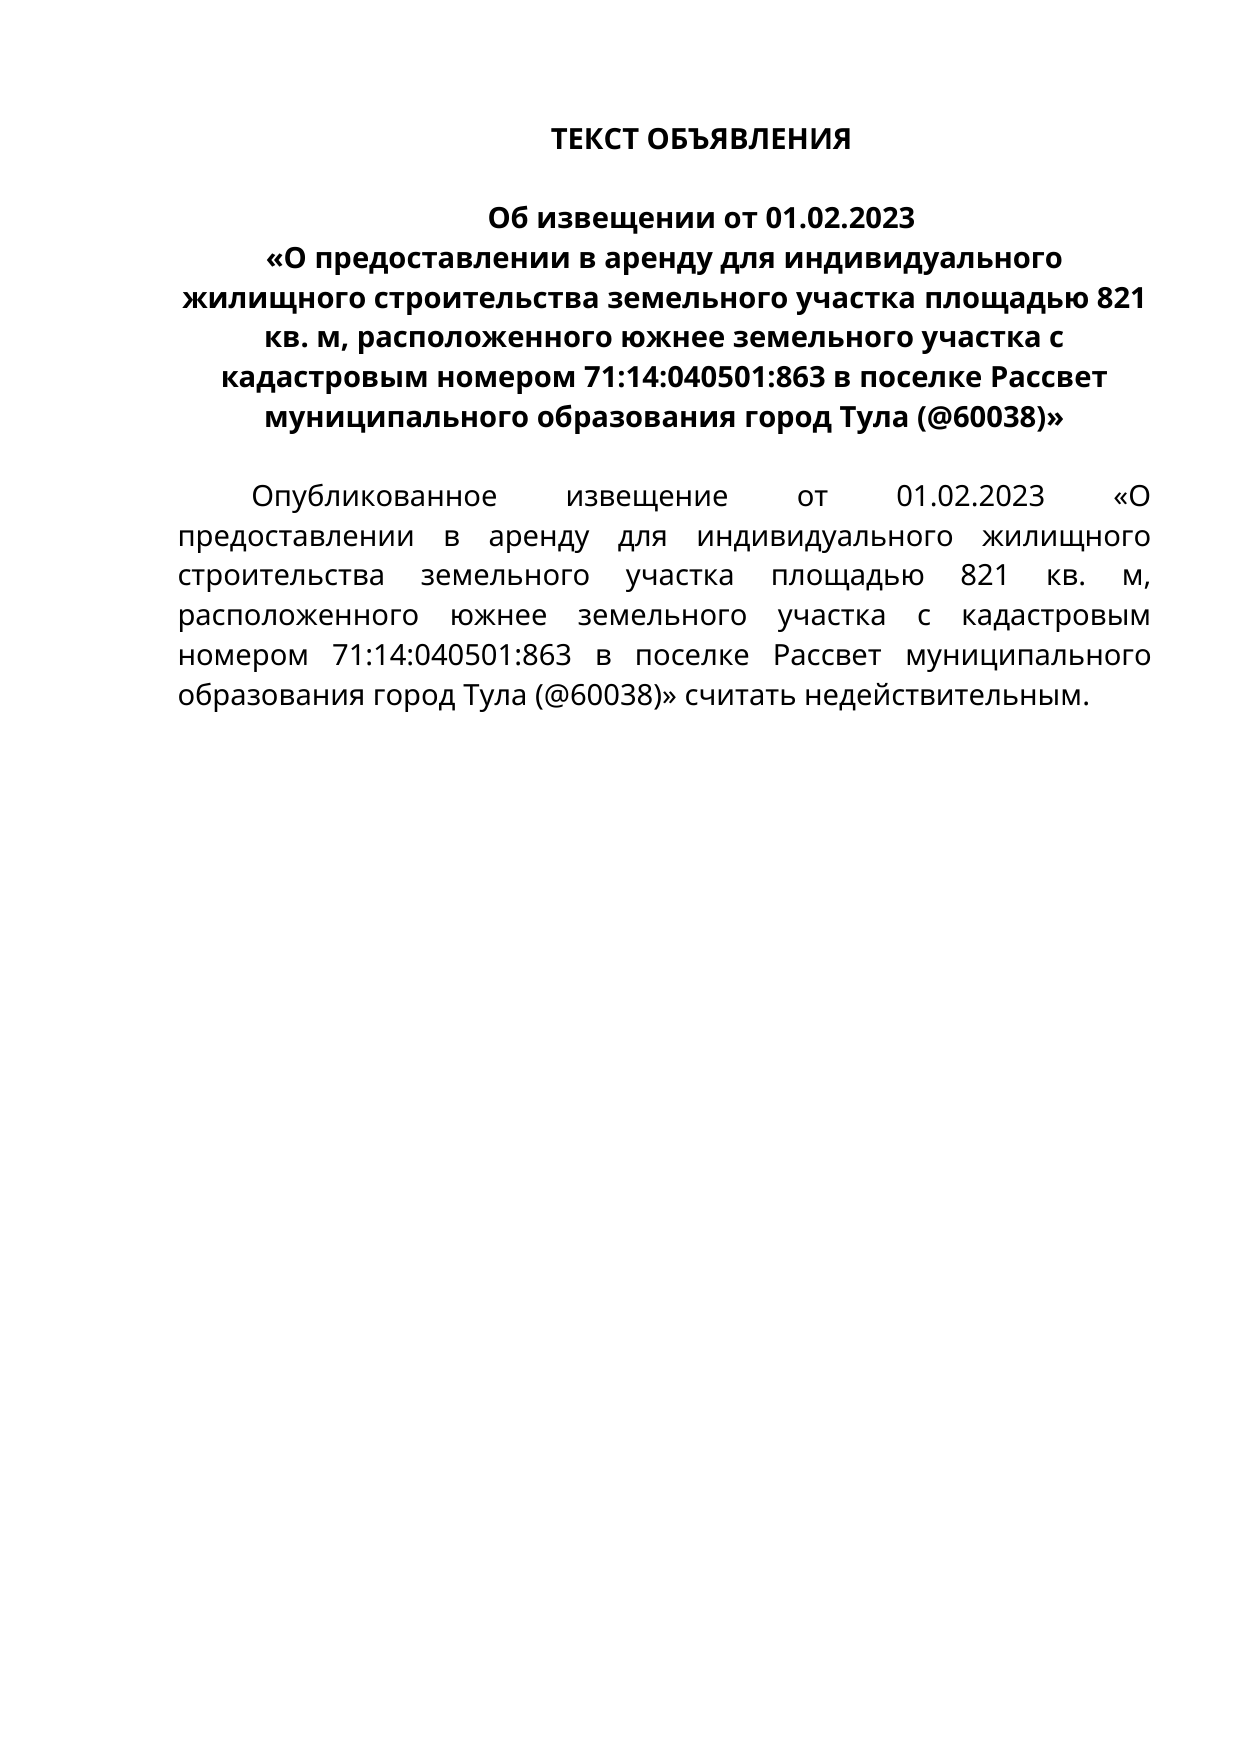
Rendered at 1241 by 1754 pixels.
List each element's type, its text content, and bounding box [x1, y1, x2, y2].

text Об извещении от 01.02.2023 «О предоставлении в аренду для индивидуального жилищного строительства земельного участка площадью 821 кв. м, расположенного южнее земельного участка с кадастровым номером 71:14:040501:863 в поселке Рассвет муниципального образования город Тула (@60038)» [177, 197, 1152, 436]
text Опубликованное извещение от 01.02.2023 «О предоставлении в аренду для индивидуального жилищного строительства земельного участка площадью 821 кв. м, расположенного южнее земельного участка с кадастровым номером 71:14:040501:863 в поселке Рассвет муниципального образования город Тула (@60038)» считать недействительным. [177, 475, 1152, 713]
text ТЕКСТ ОБЪЯВЛЕНИЯ [177, 118, 1152, 158]
